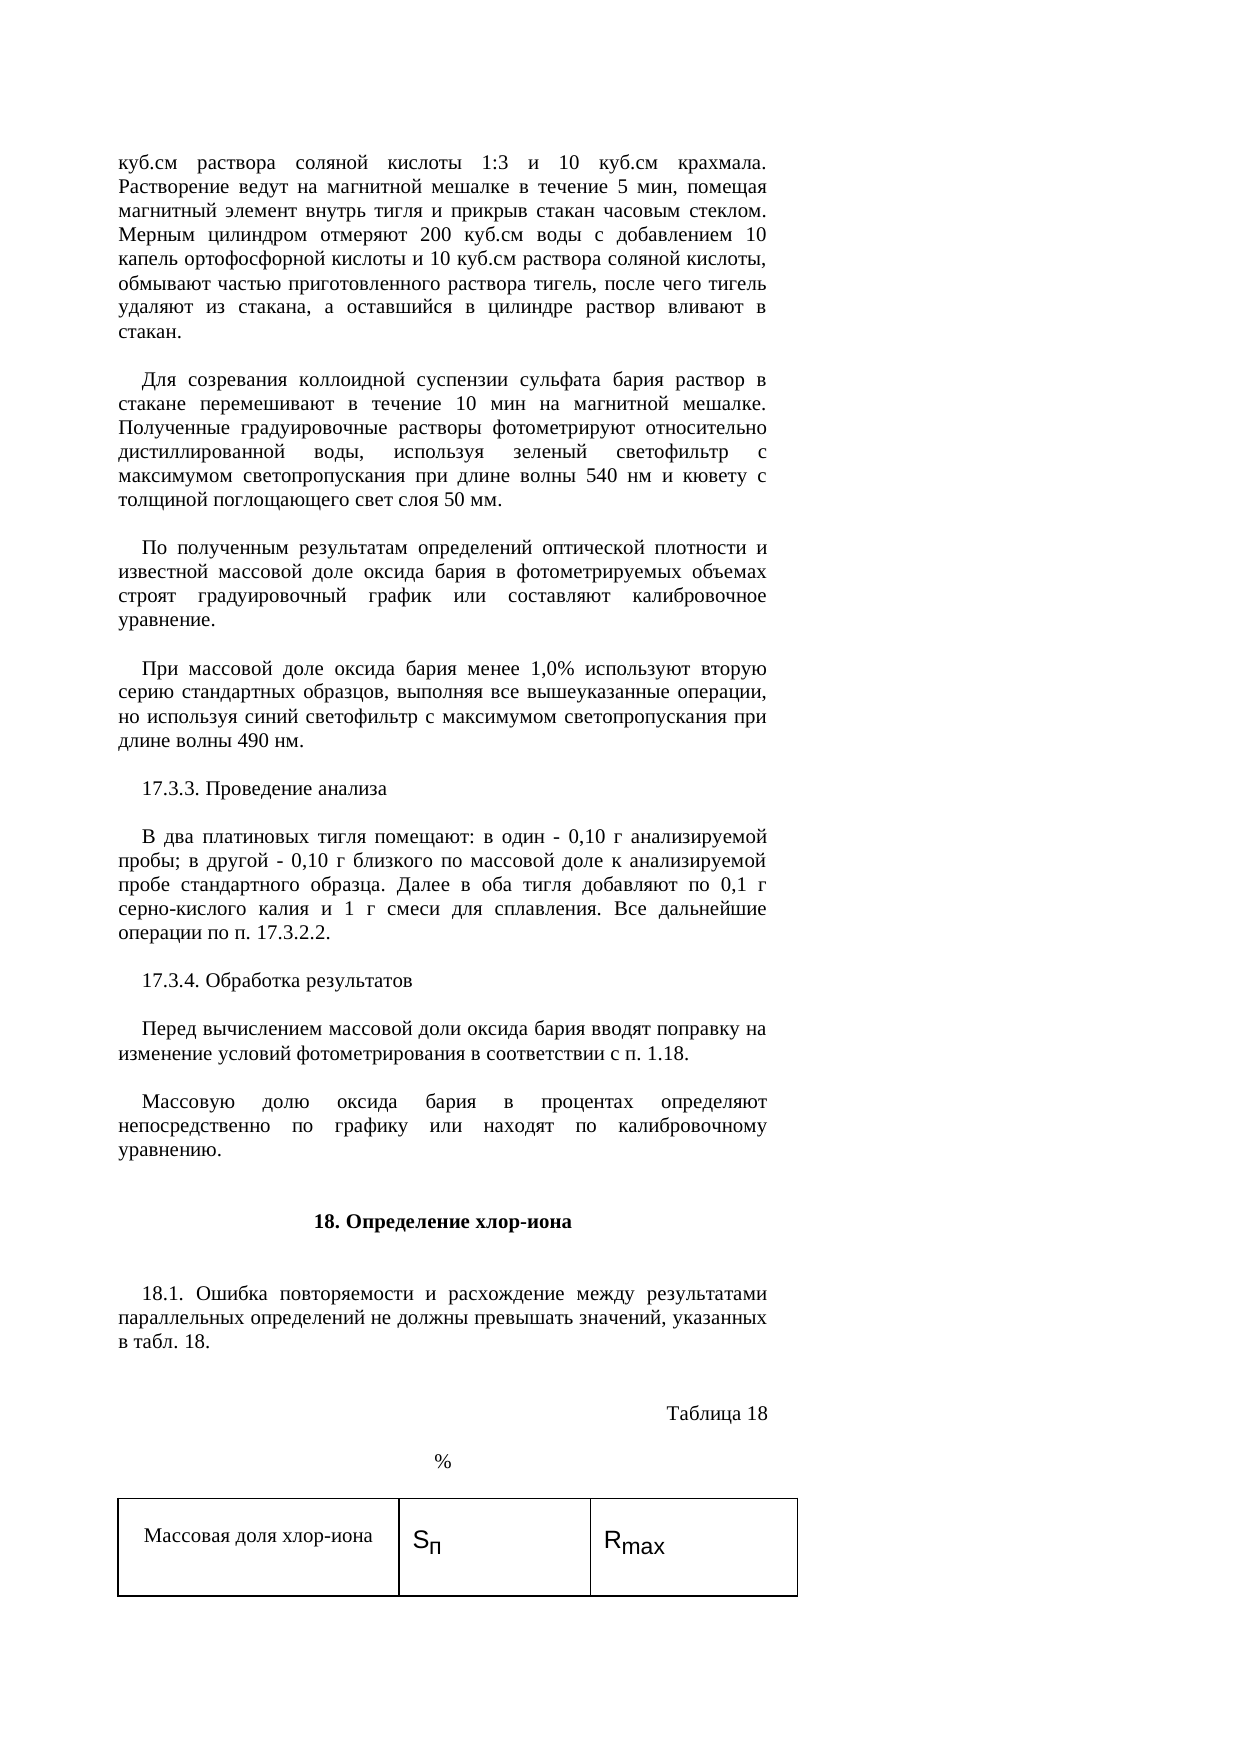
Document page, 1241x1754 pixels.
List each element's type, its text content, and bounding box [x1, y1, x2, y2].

table_header [591, 1499, 797, 1595]
table_header Массовая доля хлор-иона [119, 1499, 398, 1595]
text Таблица 18 [118, 1401, 768, 1425]
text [118, 150, 768, 342]
text По полученным результатам определений оптической плотности и известной массовой доле оксида бария в фотометрируемых объемах строят градуировочный график или составляют калибровочное уравнение. [118, 535, 768, 631]
text В два платиновых тигля помещают: в один - 0,10 г анализируемой пробы; в другой - 0,10 г близкого по массовой доле к анализируемой пробе стандартного образца. Далее в оба тигля добавляют по 0,1 г серно-кислого калия и 1 г смеси для сплавления. Все дальнейшие операции по п. 17.3.2.2. [118, 824, 768, 944]
text Для созревания коллоидной суспензии сульфата бария раствор в стакане перемешивают в течение 10 мин на магнитной мешалке. Полученные градуировочные растворы фотометрируют относительно дистиллированной воды, используя зеленый светофильтр с максимумом светопропускания при длине волны 540 нм и кювету с толщиной поглощающего свет слоя 50 мм. [118, 367, 768, 511]
text 17.3.4. Обработка результатов [118, 968, 768, 992]
text 18.1. Ошибка повторяемости и расхождение между результатами параллельных определений не должны превышать значений, указанных в табл. 18. [118, 1281, 768, 1353]
text % [118, 1449, 768, 1473]
text Перед вычислением массовой доли оксида бария вводят поправку на изменение условий фотометрирования в соответствии с п. 1.18. [118, 1016, 768, 1064]
text При массовой доле оксида бария менее 1,0% используют вторую серию стандартных образцов, выполняя все вышеуказанные операции, но используя синий светофильтр с максимумом светопропускания при длине волны 490 нм. [118, 655, 768, 752]
table_header [400, 1499, 590, 1595]
text 17.3.3. Проведение анализа [118, 776, 768, 800]
text Массовую долю оксида бария в процентах определяют непосредственно по графику или находят по калибровочному уравнению. [118, 1088, 768, 1161]
subtitle 18. Определение хлор-иона [118, 1209, 768, 1233]
